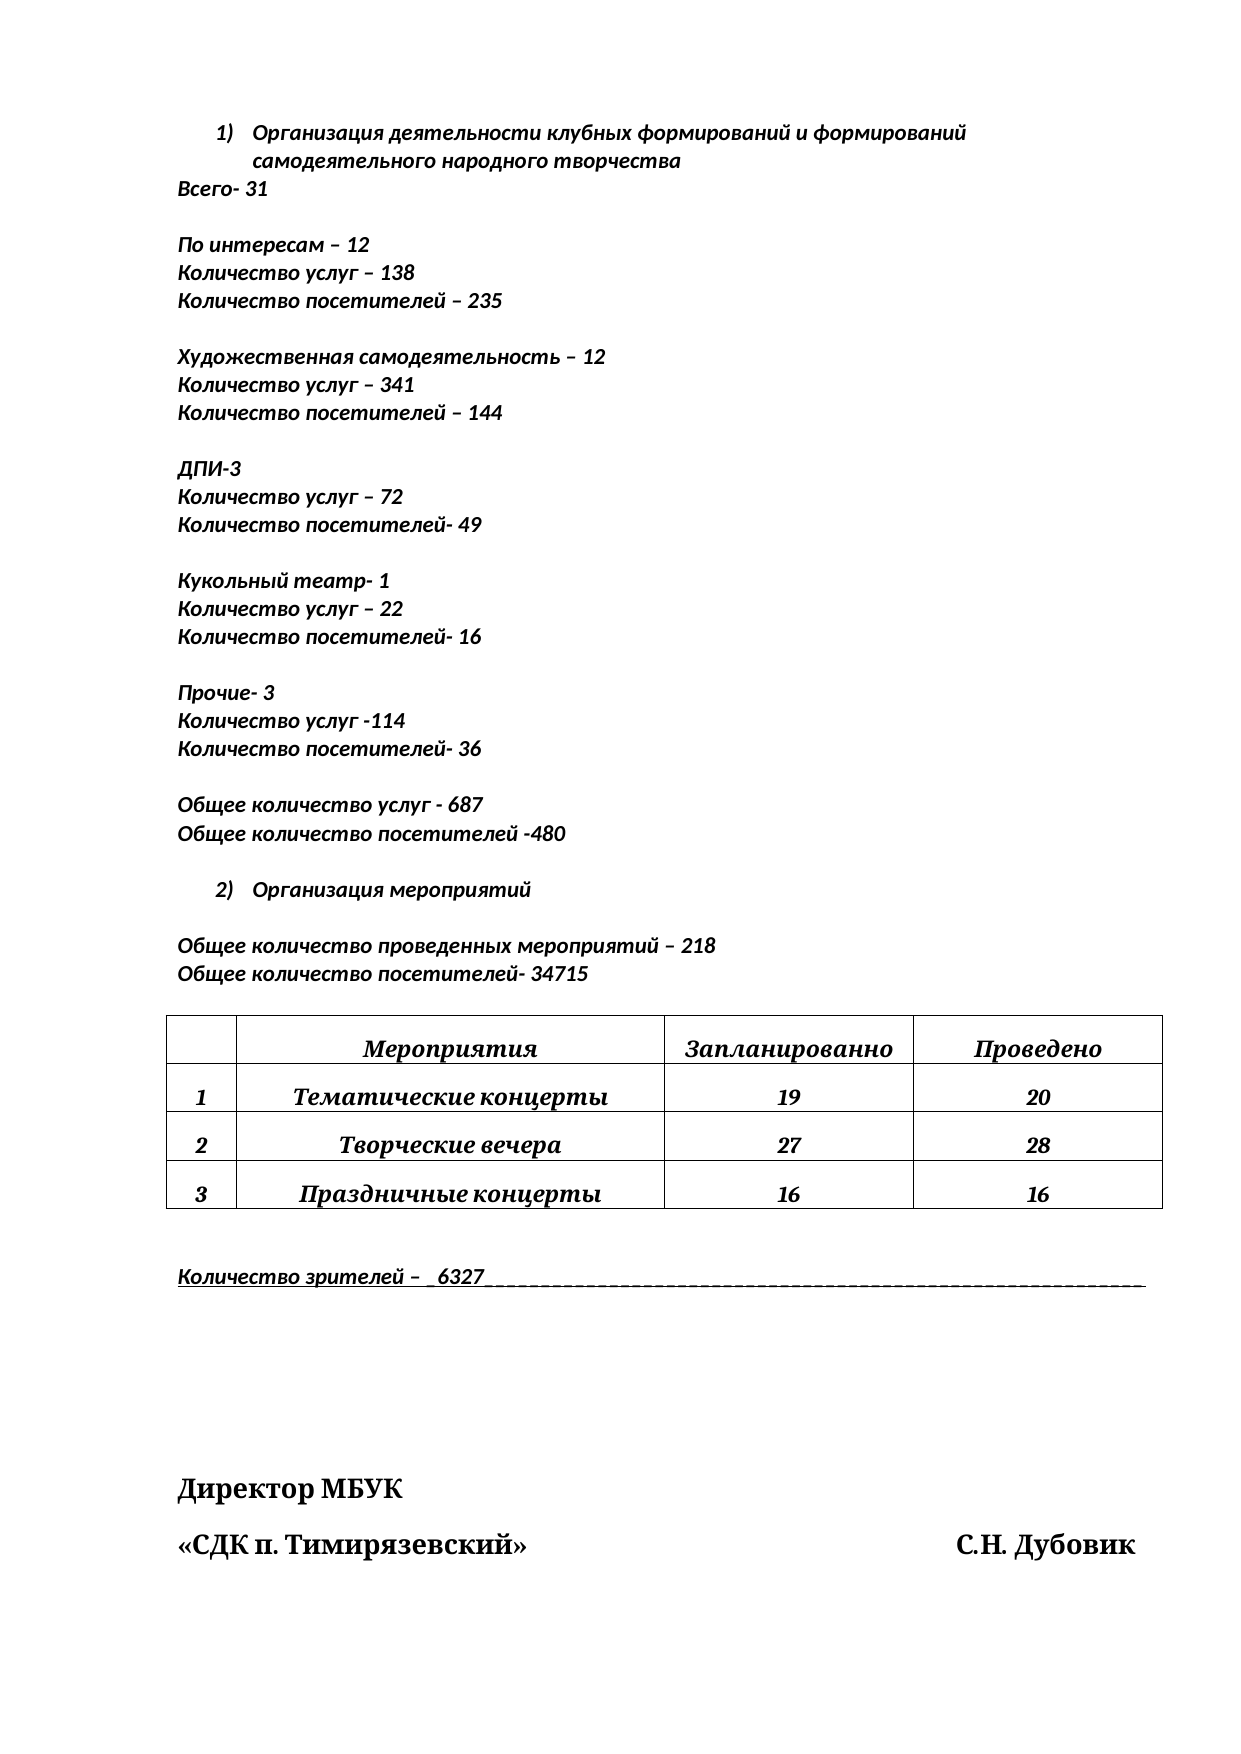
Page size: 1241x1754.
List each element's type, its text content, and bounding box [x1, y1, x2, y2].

table_cell 19 [665, 1064, 913, 1111]
text Количество посетителей- 16 [177, 622, 1152, 651]
table_cell 16 [665, 1161, 913, 1208]
table_cell Творческие вечера [237, 1112, 664, 1159]
table_cell 28 [914, 1112, 1162, 1159]
subtitle Директор МБУК [177, 1474, 1152, 1505]
text Количество услуг – 341 [177, 370, 1152, 398]
table_cell 1 [167, 1064, 236, 1111]
text Общее количество услуг - 687 [177, 791, 1152, 819]
table_cell 16 [914, 1161, 1162, 1208]
subtitle «СДК п. Тимирязевский» С.Н. Дубовик [177, 1530, 1152, 1562]
text Количество посетителей- 49 [177, 510, 1152, 538]
table_header Запланированно [665, 1016, 913, 1063]
text Количество посетителей – 235 [177, 286, 1152, 314]
table_cell Праздничные концерты [237, 1161, 664, 1208]
text Общее количество посетителей- 34715 [177, 959, 1152, 987]
text Всего- 31 [177, 174, 1152, 202]
text Кукольный театр- 1 [177, 566, 1152, 594]
text Общее количество проведенных мероприятий – 218 [177, 931, 1152, 959]
table_cell 27 [665, 1112, 913, 1159]
list Организация деятельности клубных формирований и формирований самодеятельного народного творчества [215, 118, 1152, 174]
table_cell 20 [914, 1064, 1162, 1111]
table_cell 3 [167, 1161, 236, 1208]
list Организация мероприятий [215, 875, 1152, 903]
text Количество зрителей – _6327__________________________________________________________ [177, 1262, 1152, 1290]
text Количество посетителей- 36 [177, 734, 1152, 763]
table_cell 2 [167, 1112, 236, 1159]
text Количество услуг -114 [177, 707, 1152, 734]
text По интересам – 12 [177, 230, 1152, 258]
table_header [167, 1016, 236, 1063]
text Количество услуг – 72 [177, 482, 1152, 510]
text Общее количество посетителей -480 [177, 819, 1152, 847]
table_header Проведено [914, 1016, 1162, 1063]
text Художественная самодеятельность – 12 [177, 342, 1152, 370]
text Количество услуг – 22 [177, 594, 1152, 622]
text Прочие- 3 [177, 678, 1152, 707]
text ДПИ-3 [177, 454, 1152, 482]
table_header Мероприятия [237, 1016, 664, 1063]
text Количество посетителей – 144 [177, 398, 1152, 426]
text Количество услуг – 138 [177, 258, 1152, 286]
table_cell Тематические концерты [237, 1064, 664, 1111]
